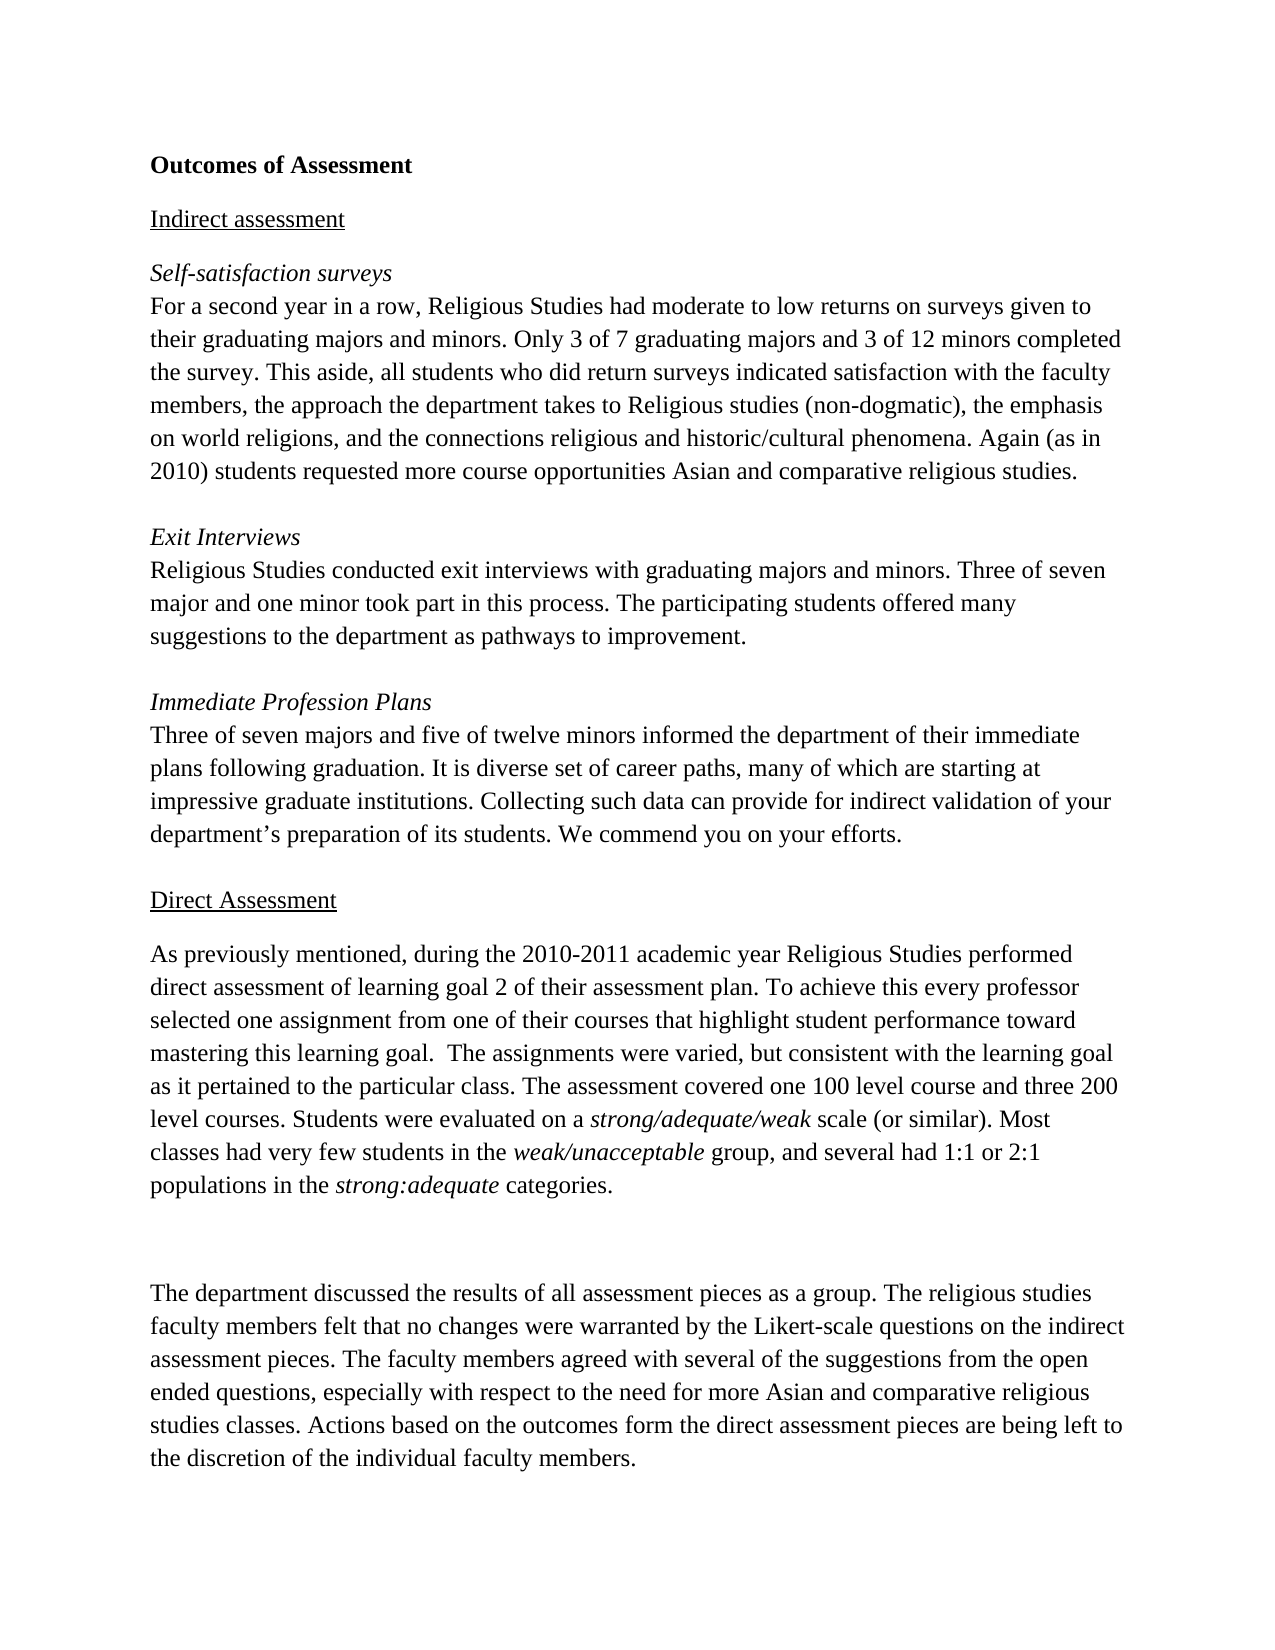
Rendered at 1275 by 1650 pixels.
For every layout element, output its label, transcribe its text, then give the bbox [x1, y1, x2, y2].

text Religious Studies conducted exit interviews with graduating majors and minors. Three of seven major and one minor took part in this process. The participating students offered many suggestions to the department as pathways to improvement. [150, 555, 1125, 650]
text Self-satisfaction surveys [150, 258, 1125, 286]
text As previously mentioned, during the 2010-2011 academic year Religious Studies performed direct assessment of learning goal 2 of their assessment plan. To achieve this every professor selected one assignment from one of their courses that highlight student performance toward mastering this learning goal. The assignments were varied, but consistent with the learning goal as it pertained to the particular class. The assessment covered one 100 level course and three 200 level courses. Students were evaluated on a strong/adequate/weak scale (or similar). Most classes had very few students in the weak/unacceptable group, and several had 1:1 or 2:1 populations in the strong:adequate categories. [150, 939, 1125, 1199]
text Direct Assessment [150, 885, 1125, 914]
text Outcomes of Assessment [150, 150, 1125, 179]
text Immediate Profession Plans [150, 687, 1125, 716]
text For a second year in a row, Religious Studies had moderate to low returns on surveys given to their graduating majors and minors. Only 3 of 7 graduating majors and 3 of 12 minors completed the survey. This aside, all students who did return surveys indicated satisfaction with the faculty members, the approach the department takes to Religious studies (non-dogmatic), the emphasis on world religions, and the connections religious and historic/cultural phenomena. Again (as in 2010) students requested more course opportunities Asian and comparative religious studies. [150, 291, 1125, 484]
text The department discussed the results of all assessment pieces as a group. The religious studies faculty members felt that no changes were warranted by the Likert-scale questions on the indirect assessment pieces. The faculty members agreed with several of the suggestions from the open ended questions, especially with respect to the need for more Asian and comparative religious studies classes. Actions based on the outcomes form the direct assessment pieces are being left to the discretion of the individual faculty members. [150, 1278, 1125, 1472]
text Three of seven majors and five of twelve minors informed the department of their immediate plans following graduation. It is diverse set of career paths, many of which are starting at impressive graduate institutions. Collecting such data can provide for indirect validation of your department’s preparation of its students. We commend you on your efforts. [150, 720, 1125, 848]
text Exit Interviews [150, 522, 1125, 551]
text Indirect assessment [150, 204, 1125, 233]
